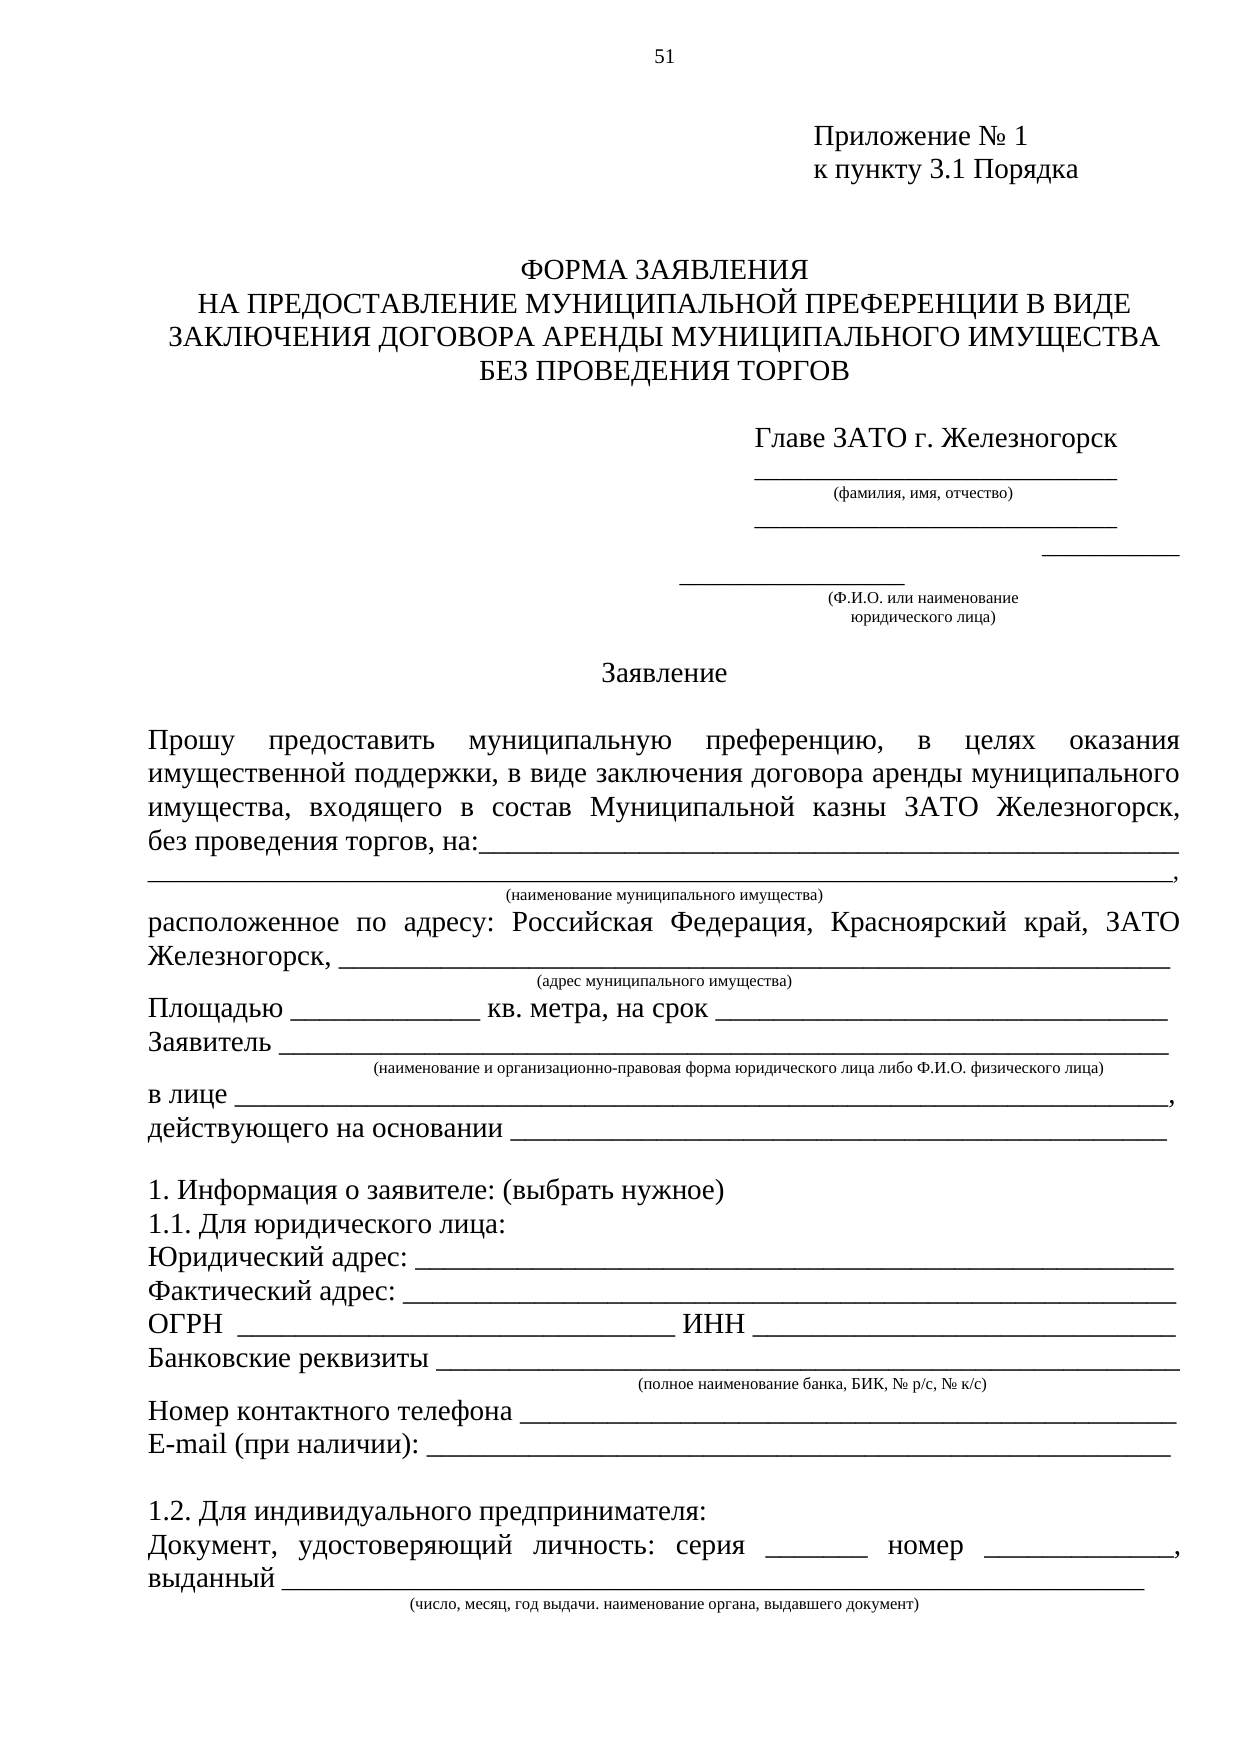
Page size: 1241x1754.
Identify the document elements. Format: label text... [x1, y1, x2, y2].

text действующего на основании _____________________________________________ [148, 1110, 1181, 1144]
text БЕЗ ПРОВЕДЕНИЯ ТОРГОВ [148, 353, 1181, 387]
text E-mail (при наличии): ___________________________________________________ [148, 1426, 1181, 1460]
text Заявитель _____________________________________________________________ [148, 1024, 1181, 1057]
text Заявление [148, 655, 1181, 688]
text Прошу предоставить муниципальную преференцию, в целях оказания имущественной поддержки, в виде заключения договора аренды муниципального имущества, входящего в состав Муниципальной казны ЗАТО Железногорск, без проведения торгов, на:________________________________________________ [148, 722, 1181, 856]
text в лице ________________________________________________________________, [148, 1077, 1181, 1110]
text 1. Информация о заявителе: (выбрать нужное) [148, 1172, 1181, 1206]
text (наименование муниципального имущества) [148, 885, 1181, 904]
text (наименование и организационно-правовая форма юридического лица либо Ф.И.О. физического лица) [221, 1057, 1181, 1077]
text ОГРН ______________________________ ИНН _____________________________ [148, 1307, 1181, 1340]
text _____________________________ [679, 454, 1181, 482]
text _____________________________ [679, 502, 1181, 530]
text Приложение № 1 [738, 118, 1181, 152]
text Номер контактного телефона _____________________________________________ [148, 1393, 1181, 1426]
text НА ПРЕДОСТАВЛЕНИЕ МУНИЦИПАЛЬНОЙ ПРЕФЕРЕНЦИИ В ВИДЕ [148, 286, 1181, 319]
text Документ, удостоверяющий личность: серия _______ номер _____________, выданный _____________________________________________________________________ [148, 1527, 1181, 1594]
text (число, месяц, год выдачи. наименование органа, выдавшего документ) [148, 1594, 1181, 1613]
text (полное наименование банка, БИК, № р/с, № к/с) [369, 1374, 1181, 1393]
text (фамилия, имя, отчество) [590, 482, 1181, 502]
text (адрес муниципального имущества) [148, 971, 1181, 990]
text _____________________________ [679, 530, 1181, 588]
text ФОРМА ЗАЯВЛЕНИЯ [148, 252, 1181, 286]
text (Ф.И.О. или наименование [590, 588, 1181, 607]
text Главе ЗАТО г. Железногорск [679, 420, 1181, 454]
text Юридический адрес: ____________________________________________________ [148, 1239, 1181, 1273]
text 1.1. Для юридического лица: [148, 1206, 1181, 1239]
text Фактический адрес: _____________________________________________________ [148, 1273, 1181, 1307]
text к пункту 3.1 Порядка [738, 152, 1181, 185]
text 1.2. Для индивидуального предпринимателя: [148, 1493, 1181, 1527]
text Площадью _____________ кв. метра, на срок _______________________________ [148, 990, 1181, 1024]
text __________________________________________________________________________________, [148, 856, 1181, 885]
text Банковские реквизиты ___________________________________________________ [148, 1340, 1181, 1374]
text юридического лица) [590, 607, 1181, 626]
text расположенное по адресу: Российская Федерация, Красноярский край, ЗАТО Железногорск, _________________________________________________________ [148, 904, 1181, 971]
text ЗАКЛЮЧЕНИЯ ДОГОВОРА АРЕНДЫ МУНИЦИПАЛЬНОГО ИМУЩЕСТВА [148, 319, 1181, 353]
